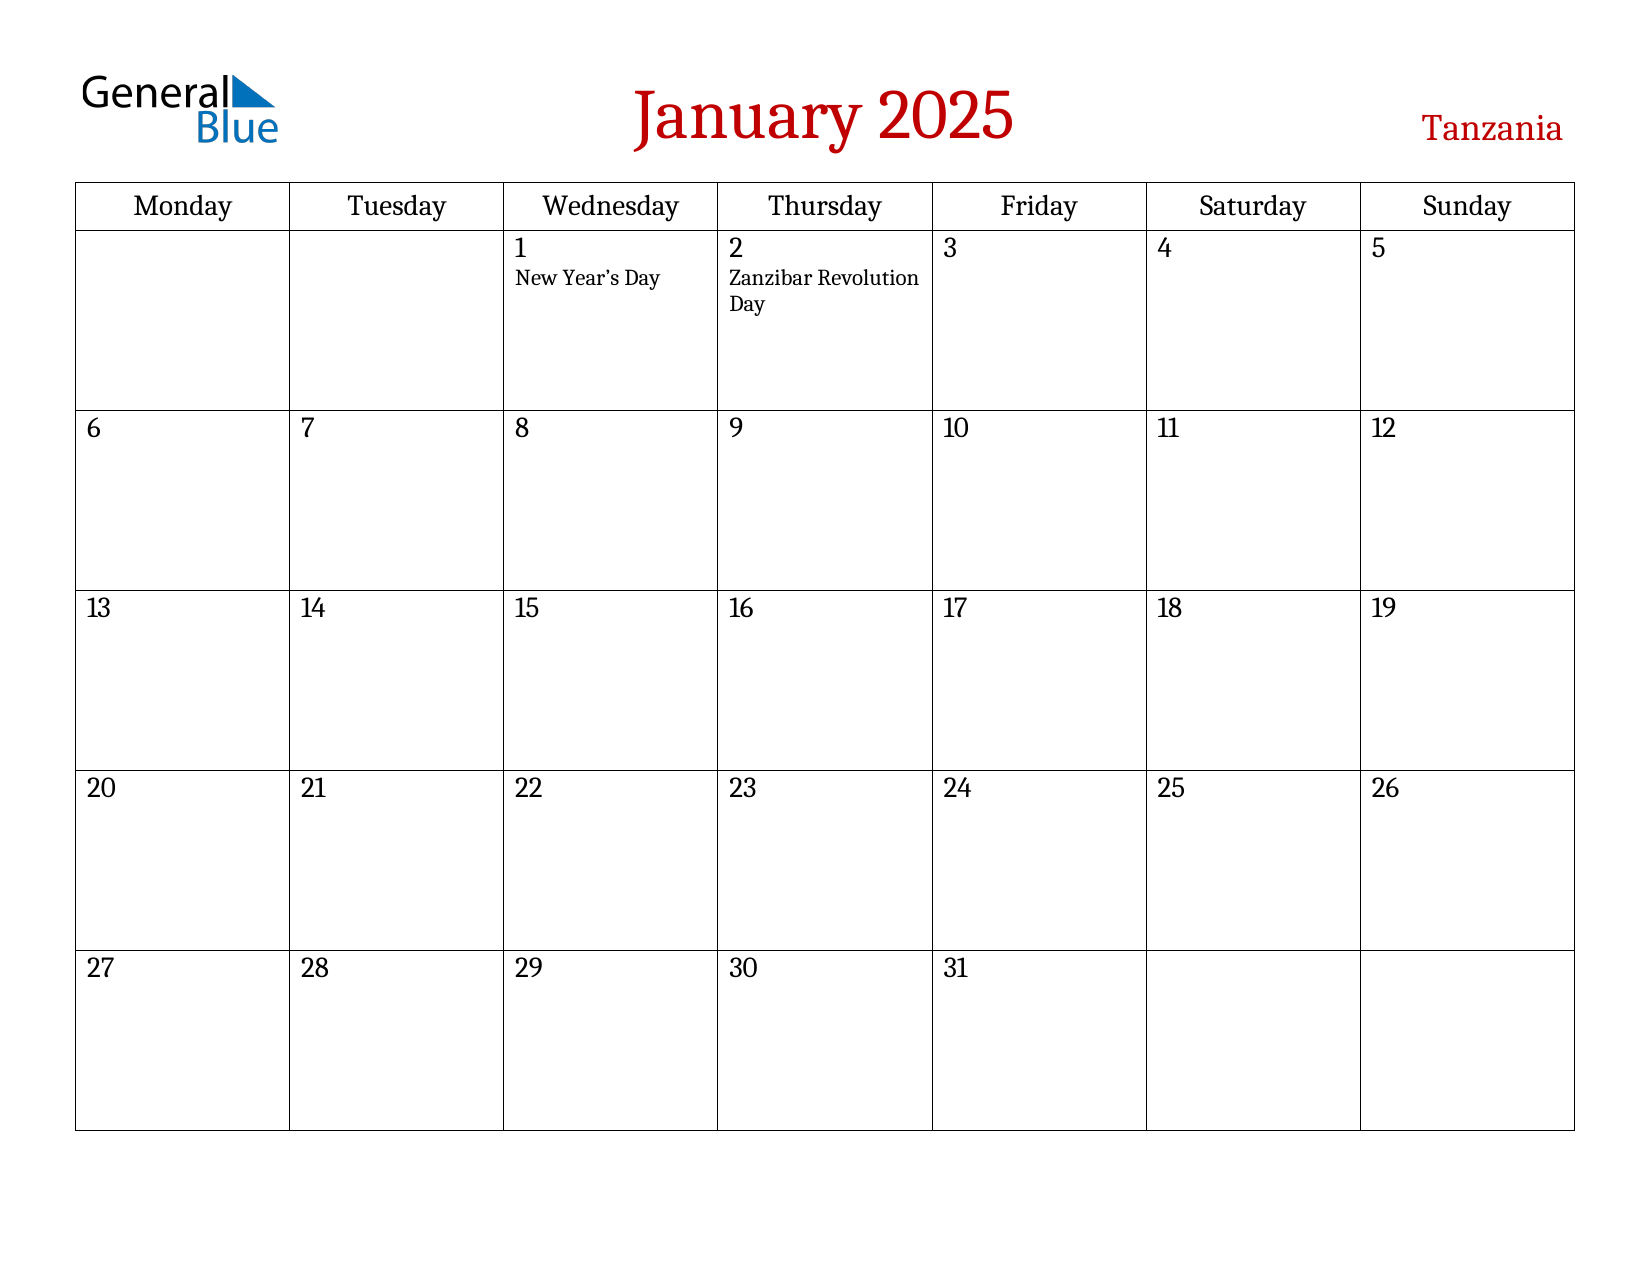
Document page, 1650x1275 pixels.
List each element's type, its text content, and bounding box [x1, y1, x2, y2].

table_cell [933, 625, 1146, 770]
table_cell [1361, 805, 1574, 950]
table_cell New Year’s Day [504, 265, 717, 410]
table_cell [1361, 625, 1574, 770]
table_cell 26 [1361, 771, 1574, 805]
table_cell [290, 805, 503, 950]
table_cell [933, 265, 1146, 410]
table_cell [1147, 985, 1360, 1130]
table_cell [718, 805, 932, 950]
table_cell Thursday [718, 183, 932, 230]
table_cell [504, 805, 717, 950]
table_cell 7 [290, 411, 503, 444]
table_cell [933, 805, 1146, 950]
table_cell Tuesday [290, 183, 503, 230]
table_cell 11 [1147, 411, 1360, 444]
table_cell 5 [1361, 231, 1574, 264]
table_cell [290, 625, 503, 770]
table_cell 23 [718, 771, 932, 805]
table_cell 21 [290, 771, 503, 805]
table_cell [718, 445, 932, 590]
table_cell [290, 231, 503, 264]
table_cell 29 [504, 951, 717, 985]
table_cell [76, 805, 289, 950]
table_cell 3 [933, 231, 1146, 264]
table_cell 30 [718, 951, 932, 985]
table_cell Saturday [1147, 183, 1360, 230]
table_cell [718, 625, 932, 770]
table_cell 22 [504, 771, 717, 805]
table_cell [1147, 625, 1360, 770]
table_cell [76, 265, 289, 410]
picture [82, 75, 278, 143]
table_cell [1147, 265, 1360, 410]
table_cell 19 [1361, 591, 1574, 625]
table_cell 12 [1361, 411, 1574, 444]
table_cell 6 [76, 411, 289, 444]
table_cell 4 [1147, 231, 1360, 264]
table_cell [1361, 445, 1574, 590]
table_cell Wednesday [504, 183, 717, 230]
table_cell 14 [290, 591, 503, 625]
table_cell 17 [933, 591, 1146, 625]
table_cell 25 [1147, 771, 1360, 805]
table_cell [933, 445, 1146, 590]
table_cell [933, 985, 1146, 1130]
table_cell [504, 985, 717, 1130]
table_cell 27 [76, 951, 289, 985]
table_cell 1 [504, 231, 717, 264]
table_cell [504, 445, 717, 590]
table_cell [290, 985, 503, 1130]
table_header Tanzania [1146, 75, 1574, 182]
table_cell [1147, 805, 1360, 950]
table_cell [290, 265, 503, 410]
table_cell [76, 445, 289, 590]
table_cell 20 [76, 771, 289, 805]
table_cell [1361, 265, 1574, 410]
table_cell 16 [718, 591, 932, 625]
table_cell Friday [933, 183, 1146, 230]
table_cell 9 [718, 411, 932, 444]
table_cell 24 [933, 771, 1146, 805]
table_cell [1361, 985, 1574, 1130]
table_cell 31 [933, 951, 1146, 985]
table_cell 10 [933, 411, 1146, 444]
table_cell Monday [76, 183, 289, 230]
table_header [76, 75, 503, 182]
table_cell [76, 231, 289, 264]
table_cell Zanzibar Revolution Day [718, 265, 932, 410]
table_cell [718, 985, 932, 1130]
table_cell [1361, 951, 1574, 985]
table_cell 8 [504, 411, 717, 444]
table_cell [1147, 445, 1360, 590]
table_cell [290, 445, 503, 590]
table_cell 2 [718, 231, 932, 264]
table_cell 13 [76, 591, 289, 625]
table_cell [504, 625, 717, 770]
table_cell [76, 985, 289, 1130]
table_cell 28 [290, 951, 503, 985]
table_cell 18 [1147, 591, 1360, 625]
table_cell [76, 625, 289, 770]
table_cell [1147, 951, 1360, 985]
table_cell 15 [504, 591, 717, 625]
table_cell Sunday [1361, 183, 1574, 230]
table_header January 2025 [504, 75, 1146, 182]
